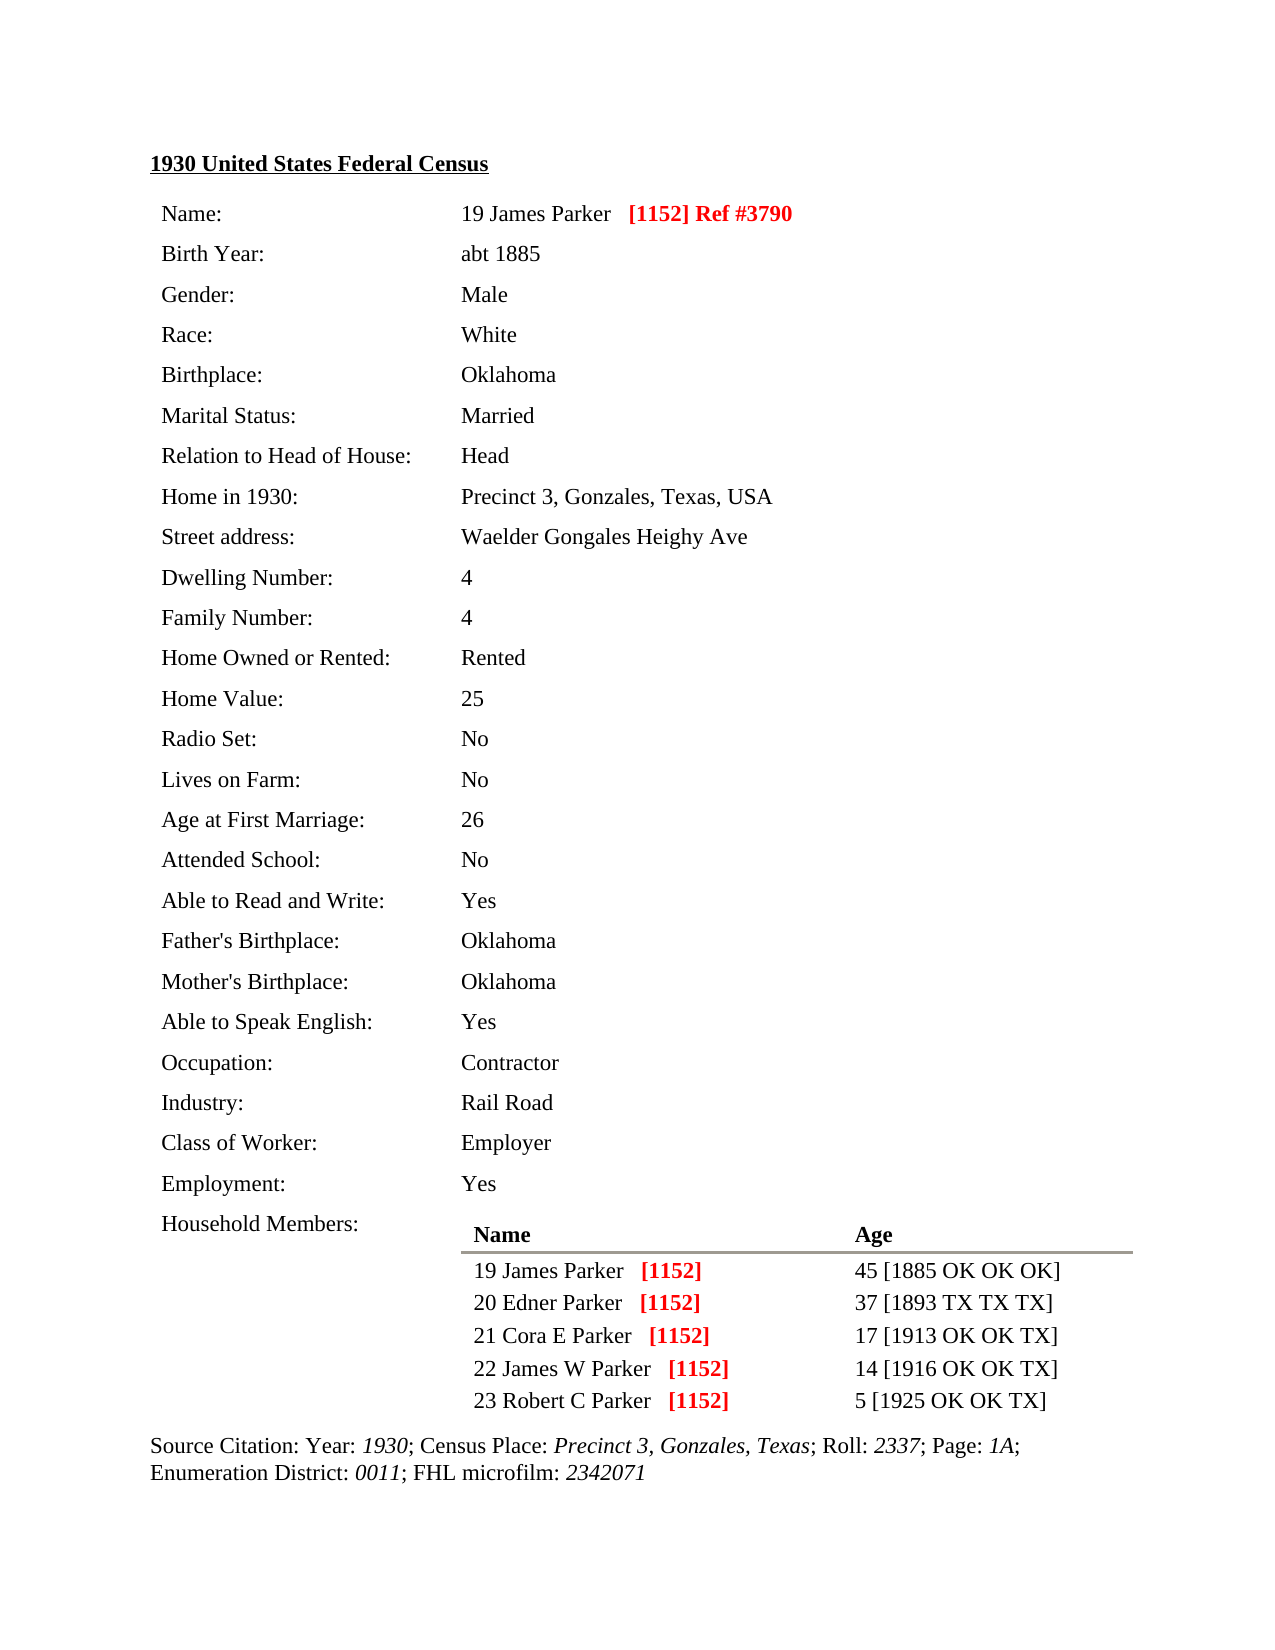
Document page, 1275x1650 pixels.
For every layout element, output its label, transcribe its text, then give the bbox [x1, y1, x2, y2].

table_cell Birth Year: [149, 229, 448, 270]
table_cell Precinct 3, Gonzales, Texas, USA [448, 472, 1145, 512]
table_cell Radio Set: [149, 714, 448, 755]
table_cell Household Members: [149, 1199, 448, 1420]
table_cell Employer [448, 1119, 1145, 1159]
table_cell No [448, 836, 1145, 876]
table_cell Oklahoma [448, 351, 1145, 391]
table_cell Able to Speak English: [149, 997, 448, 1038]
table_cell Married [448, 391, 1145, 431]
table_cell Home Value: [149, 674, 448, 714]
table_cell Class of Worker: [149, 1119, 448, 1159]
table_cell Age at First Marriage: [149, 795, 448, 836]
table_cell Rented [448, 634, 1145, 674]
table_cell Mother's Birthplace: [149, 957, 448, 997]
table_header 19 James Parker [1152] Ref #3790 [448, 189, 1145, 229]
table_cell Oklahoma [448, 916, 1145, 957]
table_cell Home in 1930: [149, 472, 448, 512]
table_cell Employment: [149, 1159, 448, 1199]
table_cell Family Number: [149, 593, 448, 633]
table_cell Occupation: [149, 1038, 448, 1078]
table_cell 25 [448, 674, 1145, 714]
table_cell Relation to Head of House: [149, 431, 448, 472]
table_cell Gender: [149, 270, 448, 310]
table_cell Marital Status: [149, 391, 448, 431]
table_cell Lives on Farm: [149, 755, 448, 795]
table_cell 26 [448, 795, 1145, 836]
table_cell Home Owned or Rented: [149, 634, 448, 674]
table_cell Industry: [149, 1078, 448, 1118]
text 1930 United States Federal Census [150, 150, 1125, 176]
table_cell Street address: [149, 512, 448, 553]
table_cell No [448, 755, 1145, 795]
table_cell Able to Read and Write: [149, 876, 448, 916]
table_cell Birthplace: [149, 351, 448, 391]
table_cell Attended School: [149, 836, 448, 876]
table_cell Head [448, 431, 1145, 472]
table_cell Male [448, 270, 1145, 310]
table_cell Rail Road [448, 1078, 1145, 1118]
table_header Name: [149, 189, 448, 229]
table_cell Dwelling Number: [149, 553, 448, 593]
table_cell Yes [448, 1159, 1145, 1199]
table_cell [448, 1199, 1145, 1420]
table_cell Oklahoma [448, 957, 1145, 997]
table_cell Yes [448, 997, 1145, 1038]
table_cell No [448, 714, 1145, 755]
table_cell Waelder Gongales Heighy Ave [448, 512, 1145, 553]
table_cell Contractor [448, 1038, 1145, 1078]
text Source Citation: Year: 1930; Census Place: Precinct 3, Gonzales, Texas; Roll: 2337; Page: 1A; Enumeration District: 0011; FHL microfilm: 2342071 [150, 1432, 1125, 1485]
table_cell White [448, 310, 1145, 351]
table_cell abt 1885 [448, 229, 1145, 270]
table_cell 4 [448, 553, 1145, 593]
table_cell Father's Birthplace: [149, 916, 448, 957]
table_cell 4 [448, 593, 1145, 633]
table_cell Race: [149, 310, 448, 351]
table_cell Yes [448, 876, 1145, 916]
